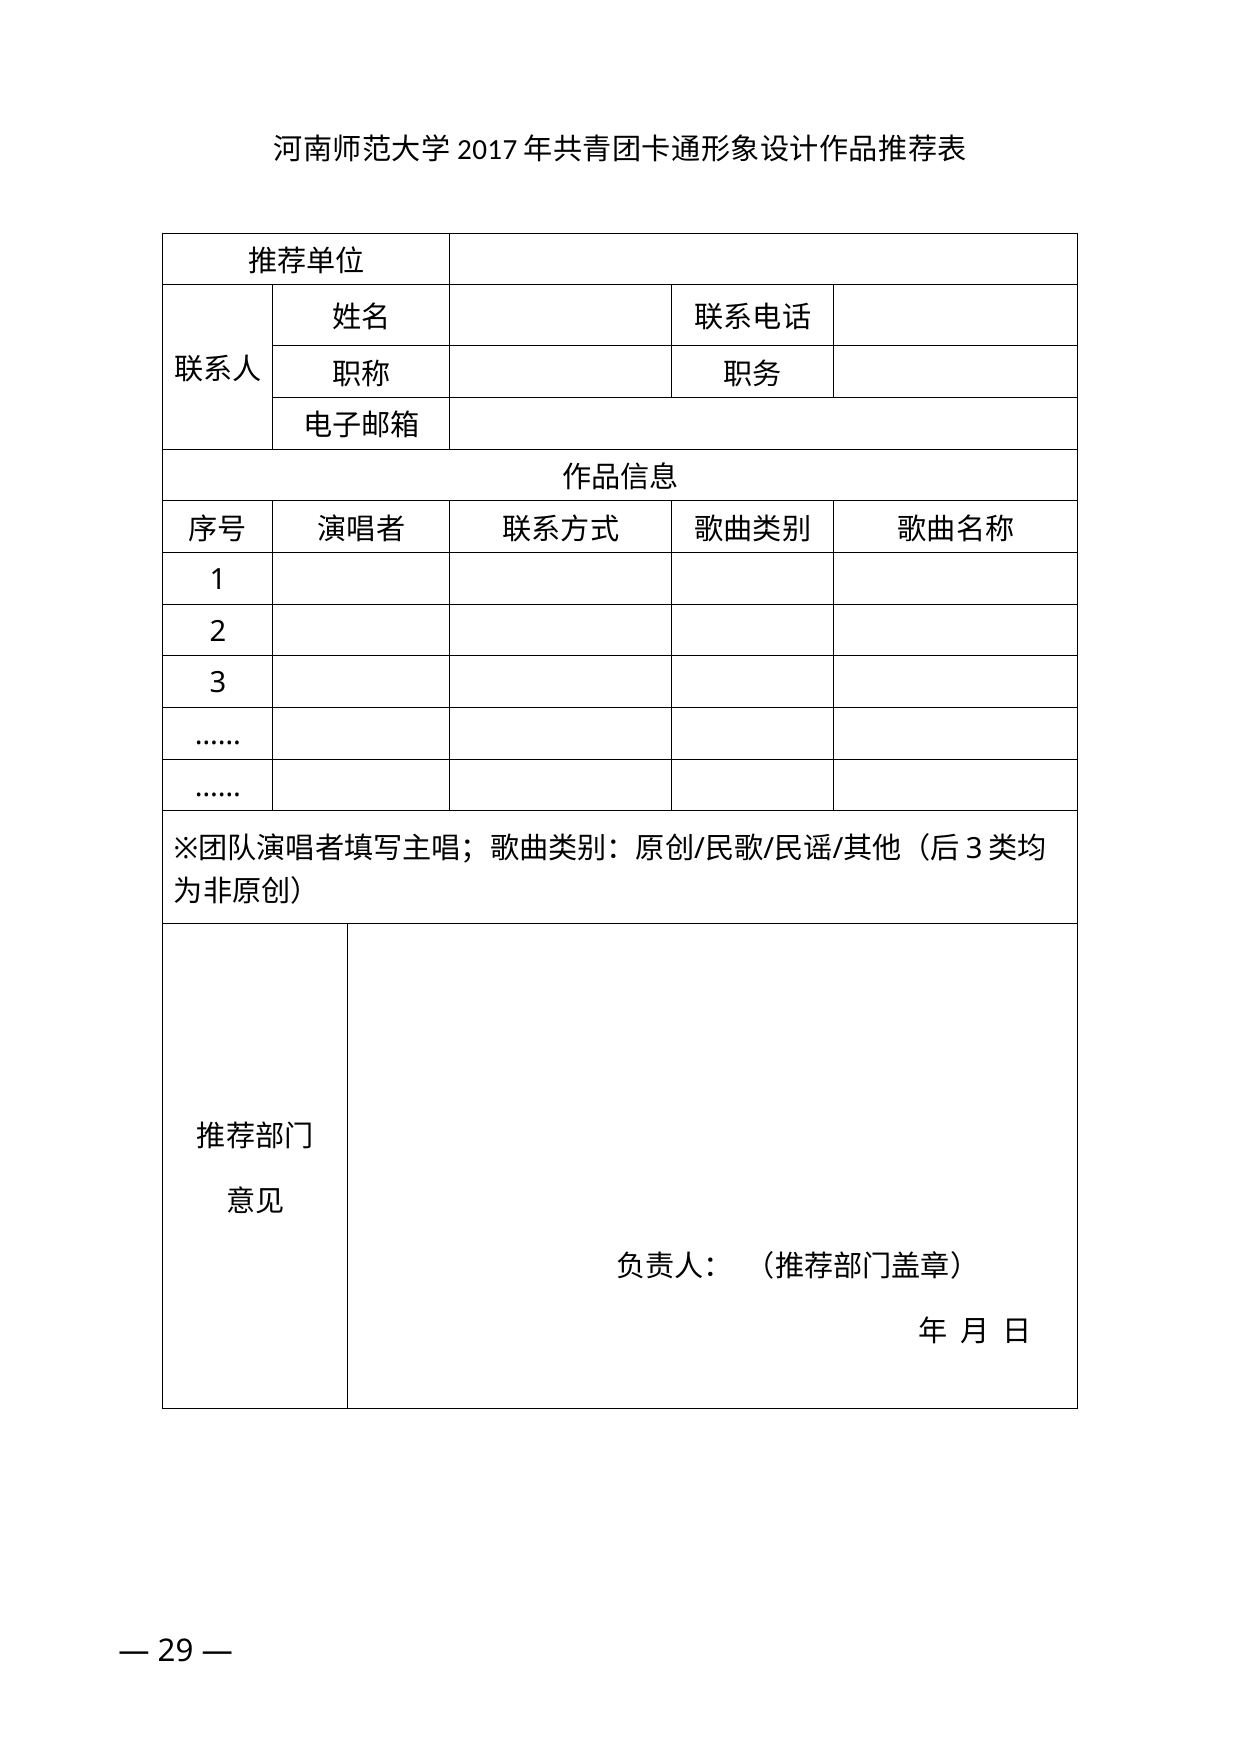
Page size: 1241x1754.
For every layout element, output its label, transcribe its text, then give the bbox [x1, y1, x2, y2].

table_cell 姓名 [273, 285, 449, 345]
table_cell …… [163, 760, 272, 810]
table_cell [450, 346, 671, 397]
table_cell 1 [163, 553, 272, 603]
table_cell 2 [163, 605, 272, 655]
table_cell 3 [163, 656, 272, 707]
table_cell [834, 285, 1077, 345]
text 河南师范大学2017年共青团卡通形象设计作品推荐表 [118, 125, 1122, 168]
table_cell 歌曲类别 [672, 501, 833, 552]
table_cell [450, 708, 671, 758]
table_cell [672, 760, 833, 810]
table_cell [450, 285, 671, 345]
table_cell [672, 605, 833, 655]
table_cell 电子邮箱 [273, 398, 449, 448]
table_cell [273, 605, 449, 655]
table_cell 职务 [672, 346, 833, 397]
table_cell [834, 553, 1077, 603]
table_cell 作品信息 [163, 450, 1077, 500]
table_cell 联系人 [163, 285, 272, 448]
table_cell [450, 398, 1077, 448]
table_cell [834, 760, 1077, 810]
table_cell 演唱者 [273, 501, 449, 552]
table_cell [672, 553, 833, 603]
table_cell [672, 708, 833, 758]
table_cell 序号 [163, 501, 272, 552]
table_cell [450, 553, 671, 603]
table_cell 联系电话 [672, 285, 833, 345]
table_cell [273, 708, 449, 758]
table_cell [450, 605, 671, 655]
table_cell …… [163, 708, 272, 758]
table_header 推荐单位 [163, 234, 449, 284]
table_cell 职称 [273, 346, 449, 397]
table_cell 歌曲名称 [834, 501, 1077, 552]
table_cell [834, 656, 1077, 707]
table_cell 负责人： （推荐部门盖章） 年 月 日 [348, 924, 1077, 1408]
table_cell [273, 760, 449, 810]
table_cell [273, 553, 449, 603]
table_cell [450, 656, 671, 707]
table_cell ※团队演唱者填写主唱；歌曲类别：原创/民歌/民谣/其他（后3类均为非原创） [163, 811, 1077, 923]
table_cell [834, 346, 1077, 397]
table_cell [834, 708, 1077, 758]
table_cell [834, 605, 1077, 655]
table_cell 联系方式 [450, 501, 671, 552]
table_cell 推荐部门 意见 [163, 924, 347, 1408]
table_cell [672, 656, 833, 707]
table_cell [273, 656, 449, 707]
table_header [450, 234, 1077, 284]
table_cell [450, 760, 671, 810]
